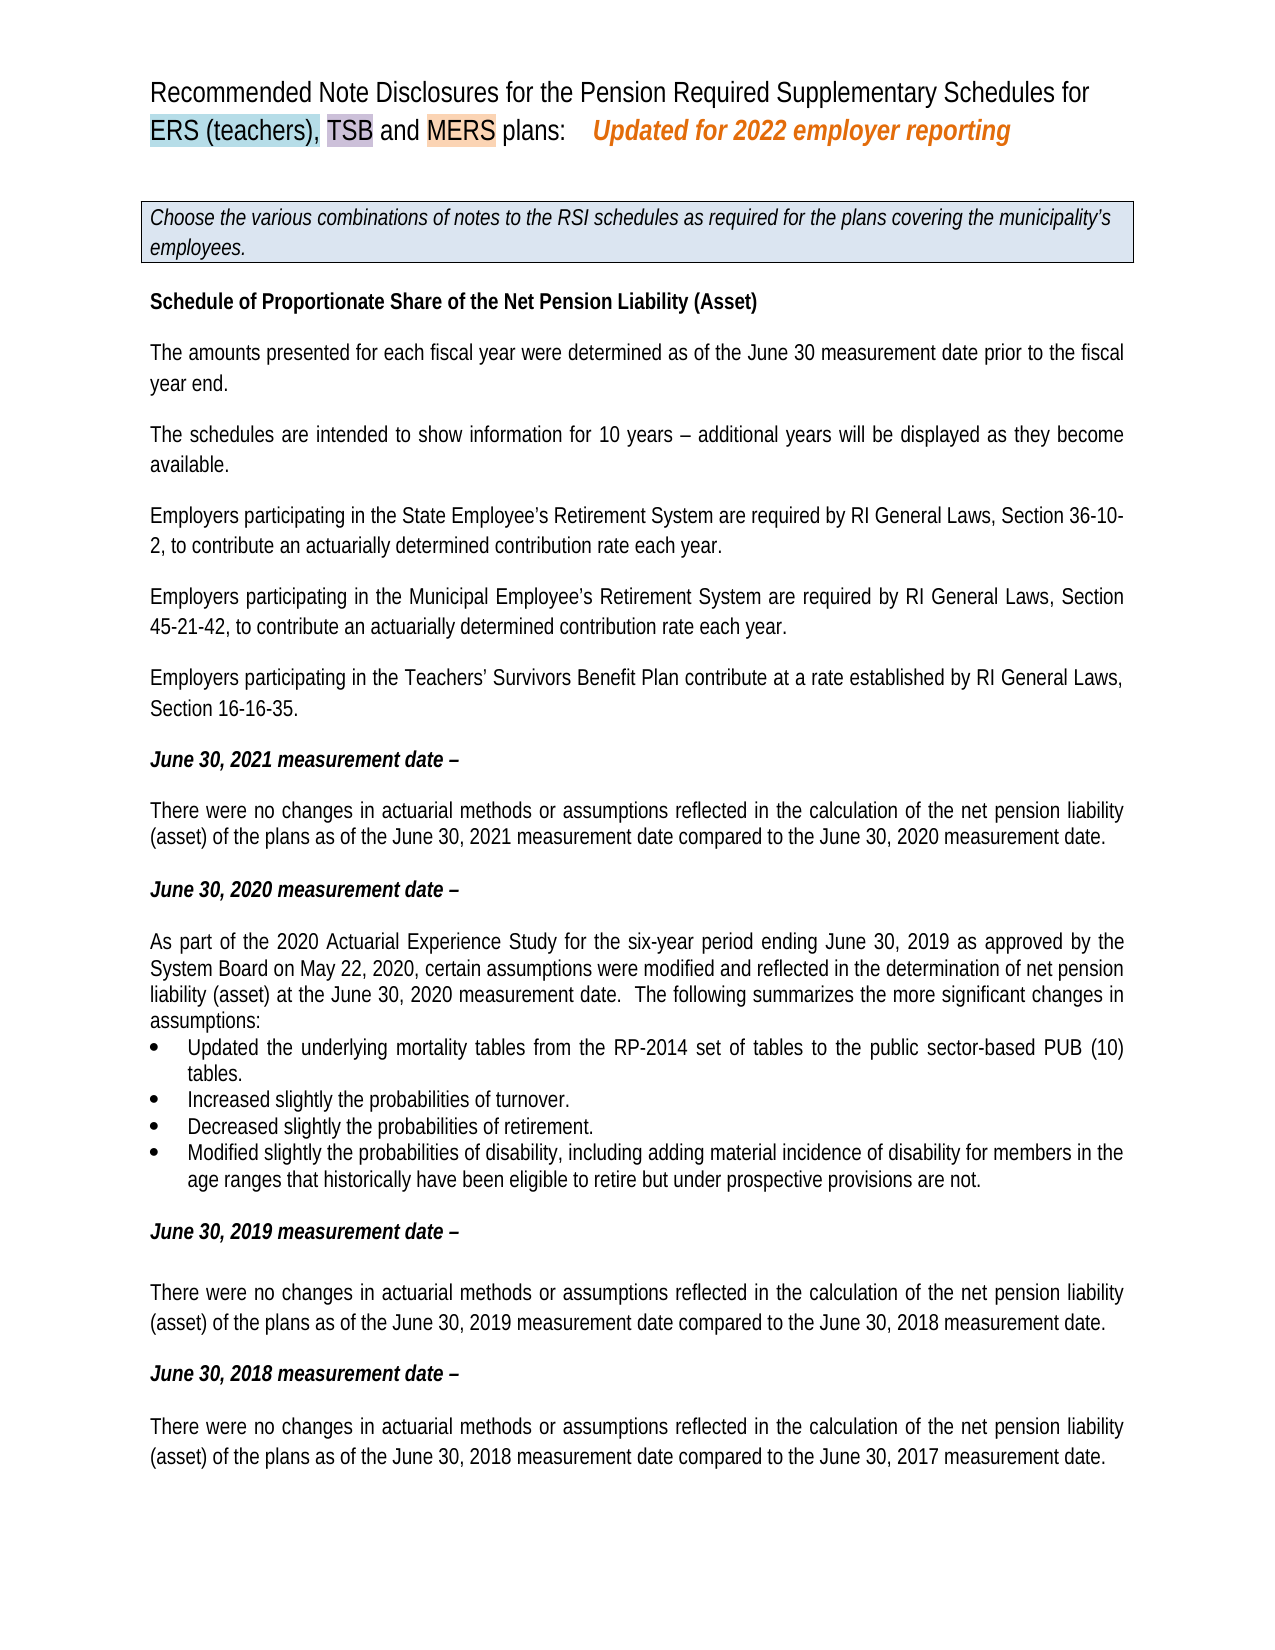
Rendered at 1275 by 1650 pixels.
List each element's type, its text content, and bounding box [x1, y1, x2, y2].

text The amounts presented for each fiscal year were determined as of the June 30 measurement date prior to the fiscal year end. [150, 339, 1125, 396]
list Updated the underlying mortality tables from the RP-2014 set of tables to the public sector-based PUB (10) tables. [150, 1034, 1125, 1086]
text Employers participating in the Teachers’ Survivors Benefit Plan contribute at a rate established by RI General Laws, Section 16-16-35. [150, 664, 1125, 721]
text June 30, 2020 measurement date – [150, 876, 1125, 902]
text Choose the various combinations of notes to the RSI schedules as required for the plans covering the municipality’s employees. [142, 202, 1133, 262]
text June 30, 2021 measurement date – [150, 746, 1125, 772]
text The schedules are intended to show information for 10 years – additional years will be displayed as they become available. [150, 421, 1125, 477]
text There were no changes in actuarial methods or assumptions reflected in the calculation of the net pension liability (asset) of the plans as of the June 30, 2021 measurement date compared to the June 30, 2020 measurement date. [150, 797, 1125, 849]
text Employers participating in the State Employee’s Retirement System are required by RI General Laws, Section 36-10-2, to contribute an actuarially determined contribution rate each year. [150, 502, 1125, 558]
list Increased slightly the probabilities of turnover. [150, 1086, 1125, 1113]
text There were no changes in actuarial methods or assumptions reflected in the calculation of the net pension liability (asset) of the plans as of the June 30, 2018 measurement date compared to the June 30, 2017 measurement date. [150, 1413, 1125, 1469]
list Modified slightly the probabilities of disability, including adding material incidence of disability for members in the age ranges that historically have been eligible to retire but under prospective provisions are not. [150, 1139, 1125, 1192]
text June 30, 2018 measurement date – [150, 1360, 1125, 1386]
list Decreased slightly the probabilities of retirement. [150, 1113, 1125, 1139]
text As part of the 2020 Actuarial Experience Study for the six-year period ending June 30, 2019 as approved by the System Board on May 22, 2020, certain assumptions were modified and reflected in the determination of net pension liability (asset) at the June 30, 2020 measurement date. The following summarizes the more significant changes in assumptions: [150, 928, 1125, 1034]
text Employers participating in the Municipal Employee’s Retirement System are required by RI General Laws, Section 45-21-42, to contribute an actuarially determined contribution rate each year. [150, 583, 1125, 639]
text June 30, 2019 measurement date – [150, 1218, 1125, 1244]
text There were no changes in actuarial methods or assumptions reflected in the calculation of the net pension liability (asset) of the plans as of the June 30, 2019 measurement date compared to the June 30, 2018 measurement date. [150, 1279, 1125, 1335]
text Schedule of Proportionate Share of the Net Pension Liability (Asset) [150, 288, 1125, 314]
